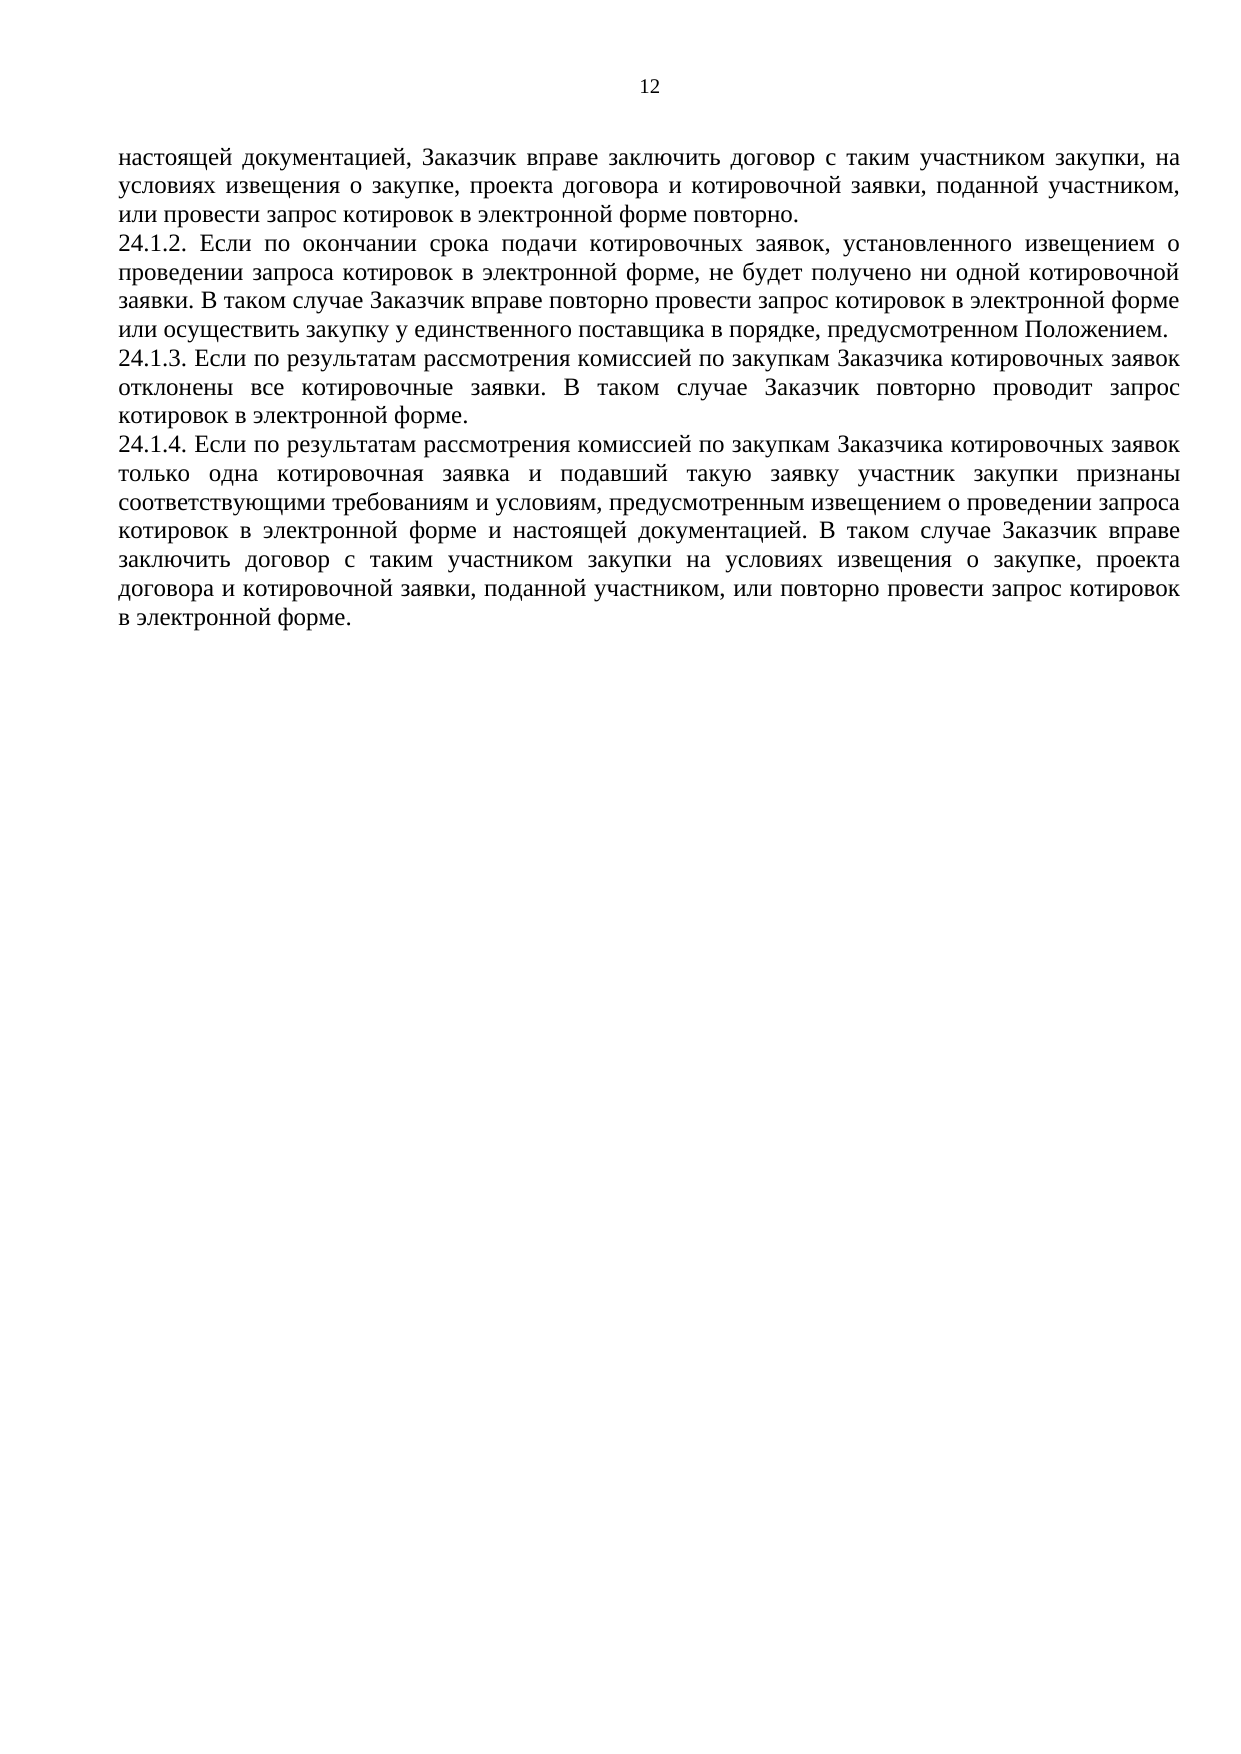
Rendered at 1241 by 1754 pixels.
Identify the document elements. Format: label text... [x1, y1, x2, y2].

text 24.1.2. Если по окончании срока подачи котировочных заявок, установленного извещением о проведении запроса котировок в электронной форме, не будет получено ни одной котировочной заявки. В таком случае Заказчик вправе повторно провести запрос котировок в электронной форме или осуществить закупку у единственного поставщика в порядке, предусмотренном Положением. [118, 228, 1181, 343]
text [118, 142, 1181, 228]
text 24.1.3. Если по результатам рассмотрения комиссией по закупкам Заказчика котировочных заявок отклонены все котировочные заявки. В таком случае Заказчик повторно проводит запрос котировок в электронной форме. [118, 343, 1181, 429]
text 24.1.4. Если по результатам рассмотрения комиссией по закупкам Заказчика котировочных заявок только одна котировочная заявка и подавший такую заявку участник закупки признаны соответствующими требованиям и условиям, предусмотренным извещением о проведении запроса котировок в электронной форме и настоящей документацией. В таком случае Заказчик вправе заключить договор с таким участником закупки на условиях извещения о закупке, проекта договора и котировочной заявки, поданной участником, или повторно провести запрос котировок в электронной форме. [118, 429, 1181, 630]
